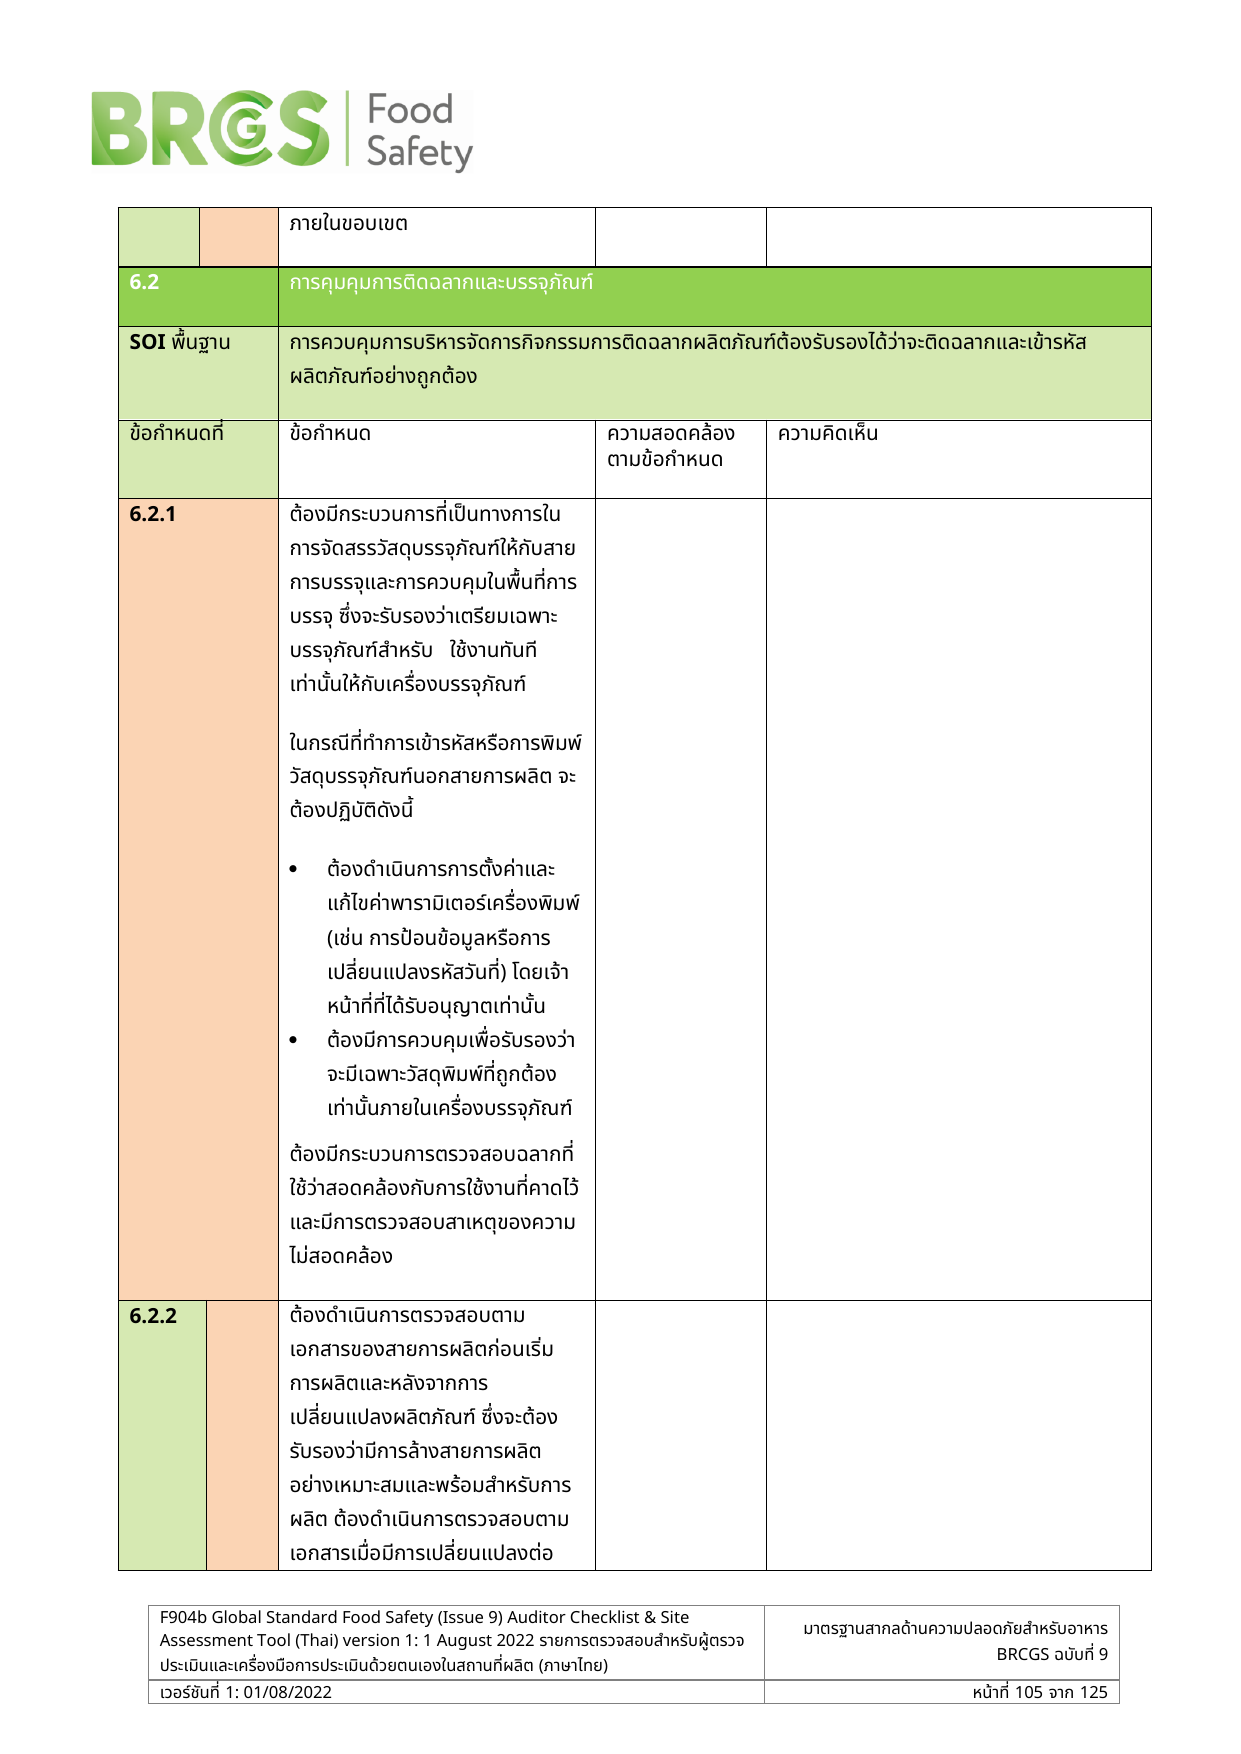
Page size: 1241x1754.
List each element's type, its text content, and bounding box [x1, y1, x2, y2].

table_cell ข้อกำหนดที่ [119, 421, 278, 498]
table_cell [596, 208, 766, 266]
table_cell การควบคุมการบริหารจัดการกิจกรรมการติดฉลากผลิตภัณฑ์ต้องรับรองได้ว่าจะติดฉลากและเข้ารหัสผลิตภัณฑ์อย่างถูกต้อง [279, 327, 1151, 419]
table_cell การคุมคุมการติดฉลากและบรรจุภัณฑ์ [279, 268, 1151, 326]
table_cell 6.2 [119, 268, 278, 326]
table_cell [200, 208, 278, 266]
table_cell [596, 1301, 766, 1570]
table_cell [596, 499, 766, 1300]
table_cell ความสอดคล้องตามข้อกำหนด [596, 421, 766, 498]
table_cell ต้องมีกระบวนการที่เป็นทางการในการจัดสรรวัสดุบรรจุภัณฑ์ให้กับสายการบรรจุและการควบคุมในพื้นที่การบรรจุ ซึ่งจะรับรองว่าเตรียมเฉพาะบรรจุภัณฑ์สำหรับ ใช้งานทันทีเท่านั้นให้กับเครื่องบรรจุภัณฑ์ ในกรณีที่ทำการเข้ารหัสหรือการพิมพ์วัสดุบรรจุภัณฑ์นอกสายการผลิต จะต้องปฏิบัติดังนี้ ต้องดำเนินการการตั้งค่าและแก้ไขค่าพารามิเตอร์เครื่องพิมพ์ (เช่น การป้อนข้อมูลหรือการเปลี่ยนแปลงรหัสวันที่) โดยเจ้าหน้าที่ที่ได้รับอนุญาตเท่านั้น ต้องมีการควบคุมเพื่อรับรองว่าจะมีเฉพาะวัสดุพิมพ์ที่ถูกต้องเท่านั้นภายในเครื่องบรรจุภัณฑ์ ต้องมีกระบวนการตรวจสอบฉลากที่ใช้ว่าสอดคล้องกับการใช้งานที่คาดไว้ และมีการตรวจสอบสาเหตุของความไม่สอดคล้อง [279, 499, 595, 1300]
table_cell [207, 1301, 278, 1570]
table_cell 6.1.7 [119, 208, 199, 266]
table_cell [767, 208, 1151, 266]
table_cell 6.2.2 [119, 1301, 206, 1570]
table_cell [767, 1301, 1151, 1570]
picture [88, 88, 479, 178]
table_cell ข้อกำหนด [279, 421, 595, 498]
table_cell ความคิดเห็น [767, 421, 1151, 498]
table_cell [767, 499, 1151, 1300]
table_cell 6.2.1 [119, 499, 278, 1300]
table_cell SOI พื้นฐาน [119, 327, 278, 419]
